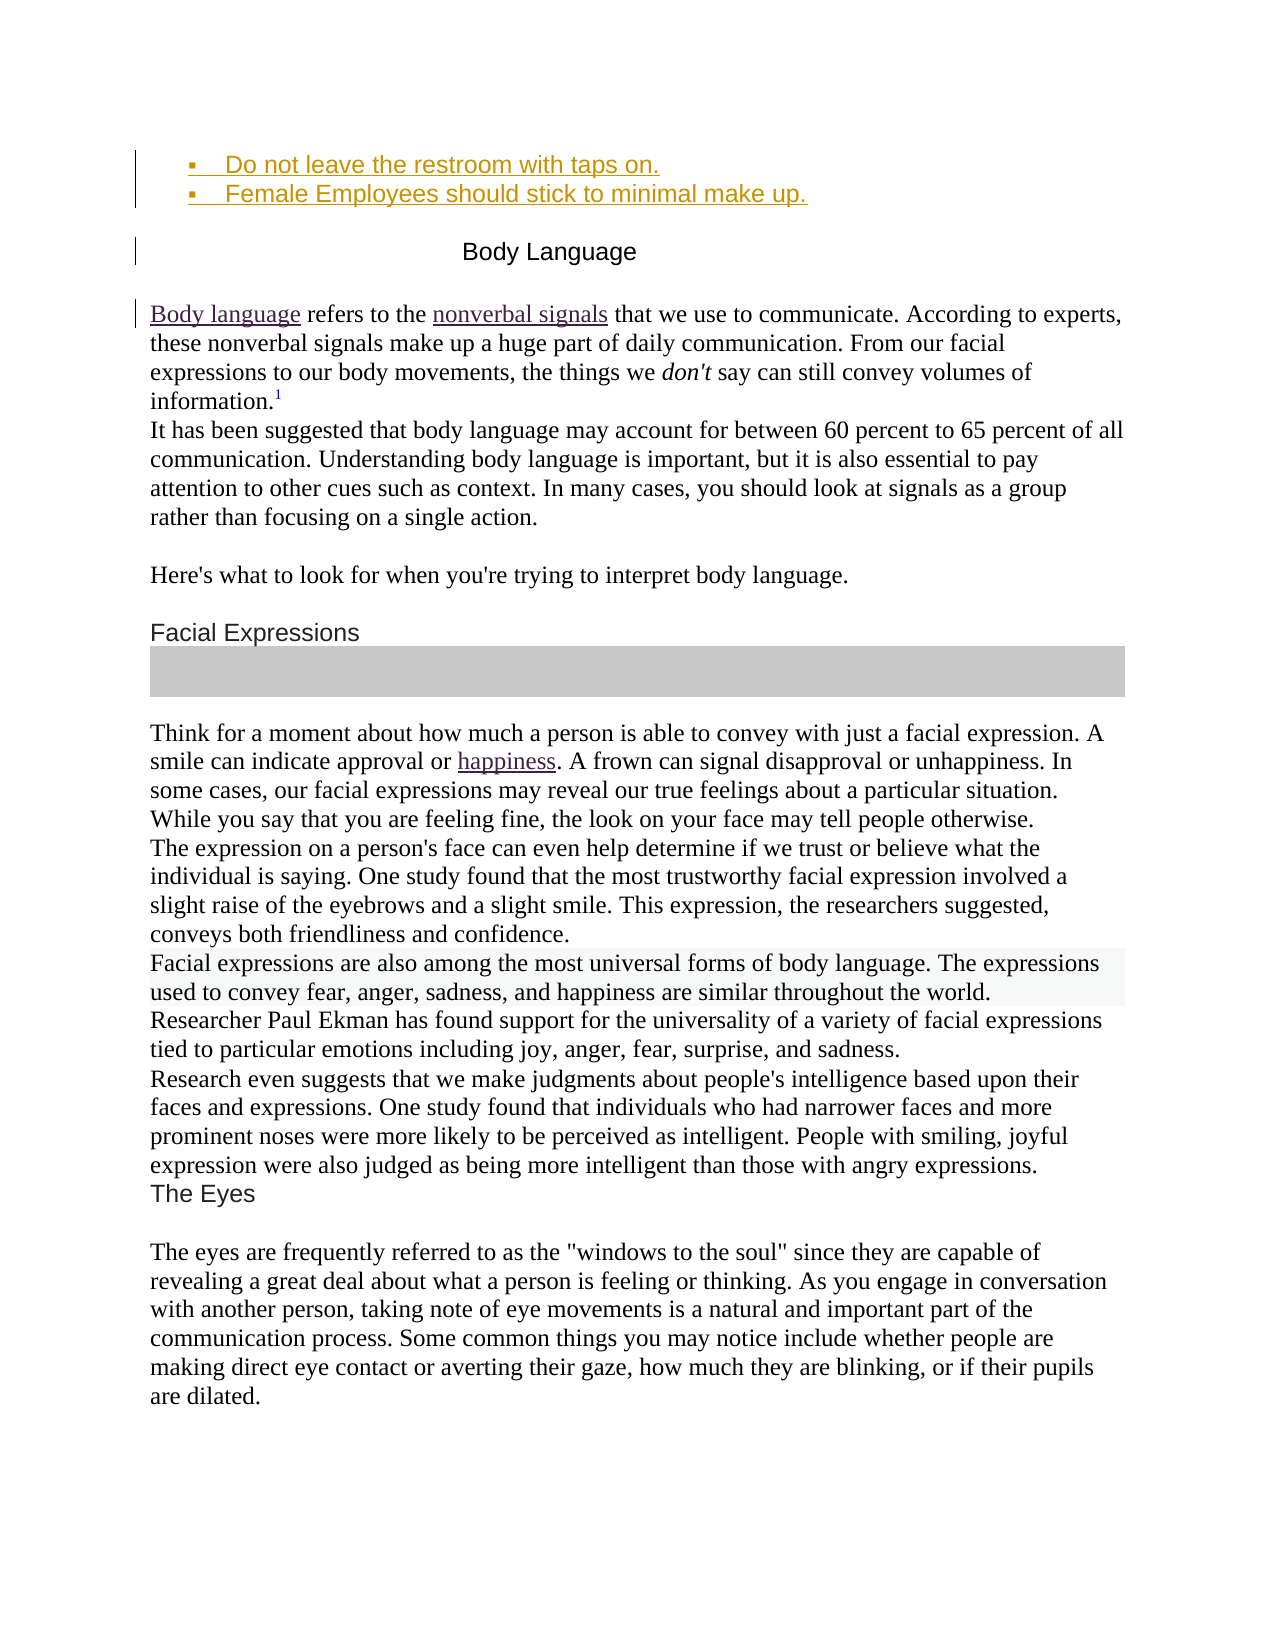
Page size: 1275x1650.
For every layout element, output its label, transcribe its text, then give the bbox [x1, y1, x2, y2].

subtitle Facial Expressions [150, 618, 1125, 646]
text The eyes are frequently referred to as the "windows to the soul" since they are capable of revealing a great deal about what a person is feeling or thinking. As you engage in conversation with another person, taking note of eye movements is a natural and important part of the communication process. Some common things you may notice include whether people are making direct eye contact or averting their gaze, how much they are blinking, or if their pupils are dilated. [150, 1237, 1125, 1409]
text Body Language [150, 237, 1125, 299]
text Research even suggests that we make judgments about people's intelligence based upon their faces and expressions. One study found that individuals who had narrower faces and more prominent noses were more likely to be perceived as intelligent. People with smiling, joyful expression were also judged as being more intelligent than those with angry expressions.﻿ [150, 1064, 1125, 1179]
subtitle The Eyes [150, 1179, 1125, 1208]
text Here's what to look for when you're trying to interpret body language. [150, 560, 1125, 588]
text It has been suggested that body language may account for between 60 percent to 65 percent of all communication.﻿ Understanding body language is important, but it is also essential to pay attention to other cues such as context. In many cases, you should look at signals as a group rather than focusing on a single action. [150, 415, 1125, 531]
text Body language refers to the nonverbal signals that we use to communicate. According to experts, these nonverbal signals make up a huge part of daily communication. From our facial expressions to our body movements, the things we don't say can still convey volumes of information.1﻿ [150, 299, 1125, 415]
text Researcher Paul Ekman has found support for the universality of a variety of facial expressions tied to particular emotions including joy, anger, fear, surprise, and sadness.﻿ [150, 1006, 1125, 1064]
text Think for a moment about how much a person is able to convey with just a facial expression. A smile can indicate approval or happiness. A frown can signal disapproval or unhappiness. In some cases, our facial expressions may reveal our true feelings about a particular situation. While you say that you are feeling fine, the look on your face may tell people otherwise. [150, 718, 1125, 833]
text The expression on a person's face can even help determine if we trust or believe what the individual is saying. One study found that the most trustworthy facial expression involved a slight raise of the eyebrows and a slight smile. This expression, the researchers suggested, conveys both friendliness and confidence.﻿ [150, 833, 1125, 948]
text Facial expressions are also among the most universal forms of body language. The expressions used to convey fear, anger, sadness, and happiness are similar throughout the world. [150, 948, 1125, 1006]
